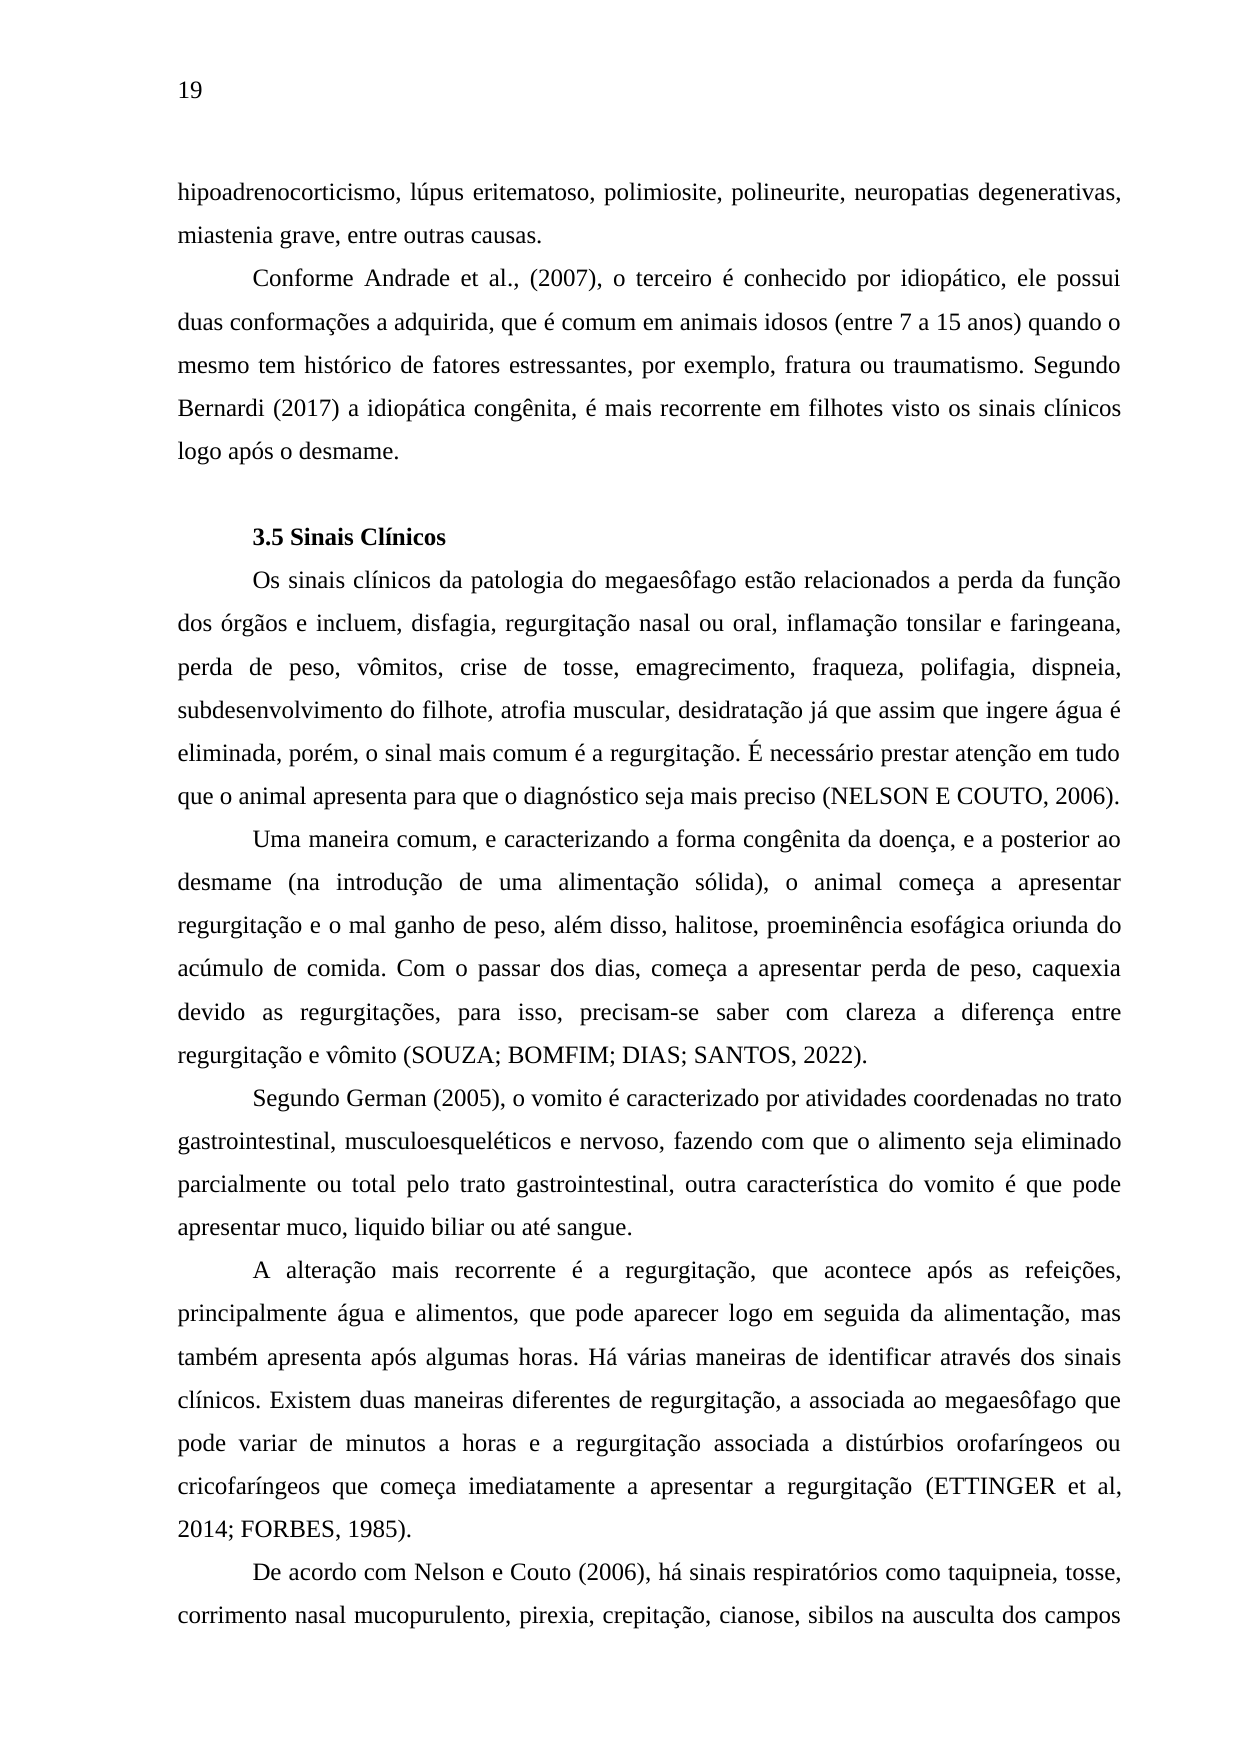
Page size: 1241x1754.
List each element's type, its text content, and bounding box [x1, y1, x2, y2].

text A alteração mais recorrente é a regurgitação, que acontece após as refeições, principalmente água e alimentos, que pode aparecer logo em seguida da alimentação, mas também apresenta após algumas horas. Há várias maneiras de identificar através dos sinais clínicos. Existem duas maneiras diferentes de regurgitação, a associada ao megaesôfago que pode variar de minutos a horas e a regurgitação associada a distúrbios orofaríngeos ou cricofaríngeos que começa imediatamente a apresentar a regurgitação (ETTINGER et al, 2014; FORBES, 1985). [177, 1255, 1122, 1543]
text 3.5 Sinais Clínicos [177, 522, 1122, 551]
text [177, 1557, 1122, 1629]
text Conforme Andrade et al., (2007), o terceiro é conhecido por idiopático, ele possui duas conformações a adquirida, que é comum em animais idosos (entre 7 a 15 anos) quando o mesmo tem histórico de fatores estressantes, por exemplo, fratura ou traumatismo. Segundo Bernardi (2017) a idiopática congênita, é mais recorrente em filhotes visto os sinais clínicos logo após o desmame. [177, 263, 1122, 465]
text Os sinais clínicos da patologia do megaesôfago estão relacionados a perda da função dos órgãos e incluem, disfagia, regurgitação nasal ou oral, inflamação tonsilar e faringeana, perda de peso, vômitos, crise de tosse, emagrecimento, fraqueza, polifagia, dispneia, subdesenvolvimento do filhote, atrofia muscular, desidratação já que assim que ingere água é eliminada, porém, o sinal mais comum é a regurgitação. É necessário prestar atenção em tudo que o animal apresenta para que o diagnóstico seja mais preciso (NELSON E COUTO, 2006). [177, 565, 1122, 810]
text Segundo German (2005), o vomito é caracterizado por atividades coordenadas no trato gastrointestinal, musculoesqueléticos e nervoso, fazendo com que o alimento seja eliminado parcialmente ou total pelo trato gastrointestinal, outra característica do vomito é que pode apresentar muco, liquido biliar ou até sangue. [177, 1083, 1122, 1241]
text Uma maneira comum, e caracterizando a forma congênita da doença, e a posterior ao desmame (na introdução de uma alimentação sólida), o animal começa a apresentar regurgitação e o mal ganho de peso, além disso, halitose, proeminência esofágica oriunda do acúmulo de comida. Com o passar dos dias, começa a apresentar perda de peso, caquexia devido as regurgitações, para isso, precisam-se saber com clareza a diferença entre regurgitação e vômito (SOUZA; BOMFIM; DIAS; SANTOS, 2022). [177, 824, 1122, 1068]
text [177, 177, 1122, 249]
